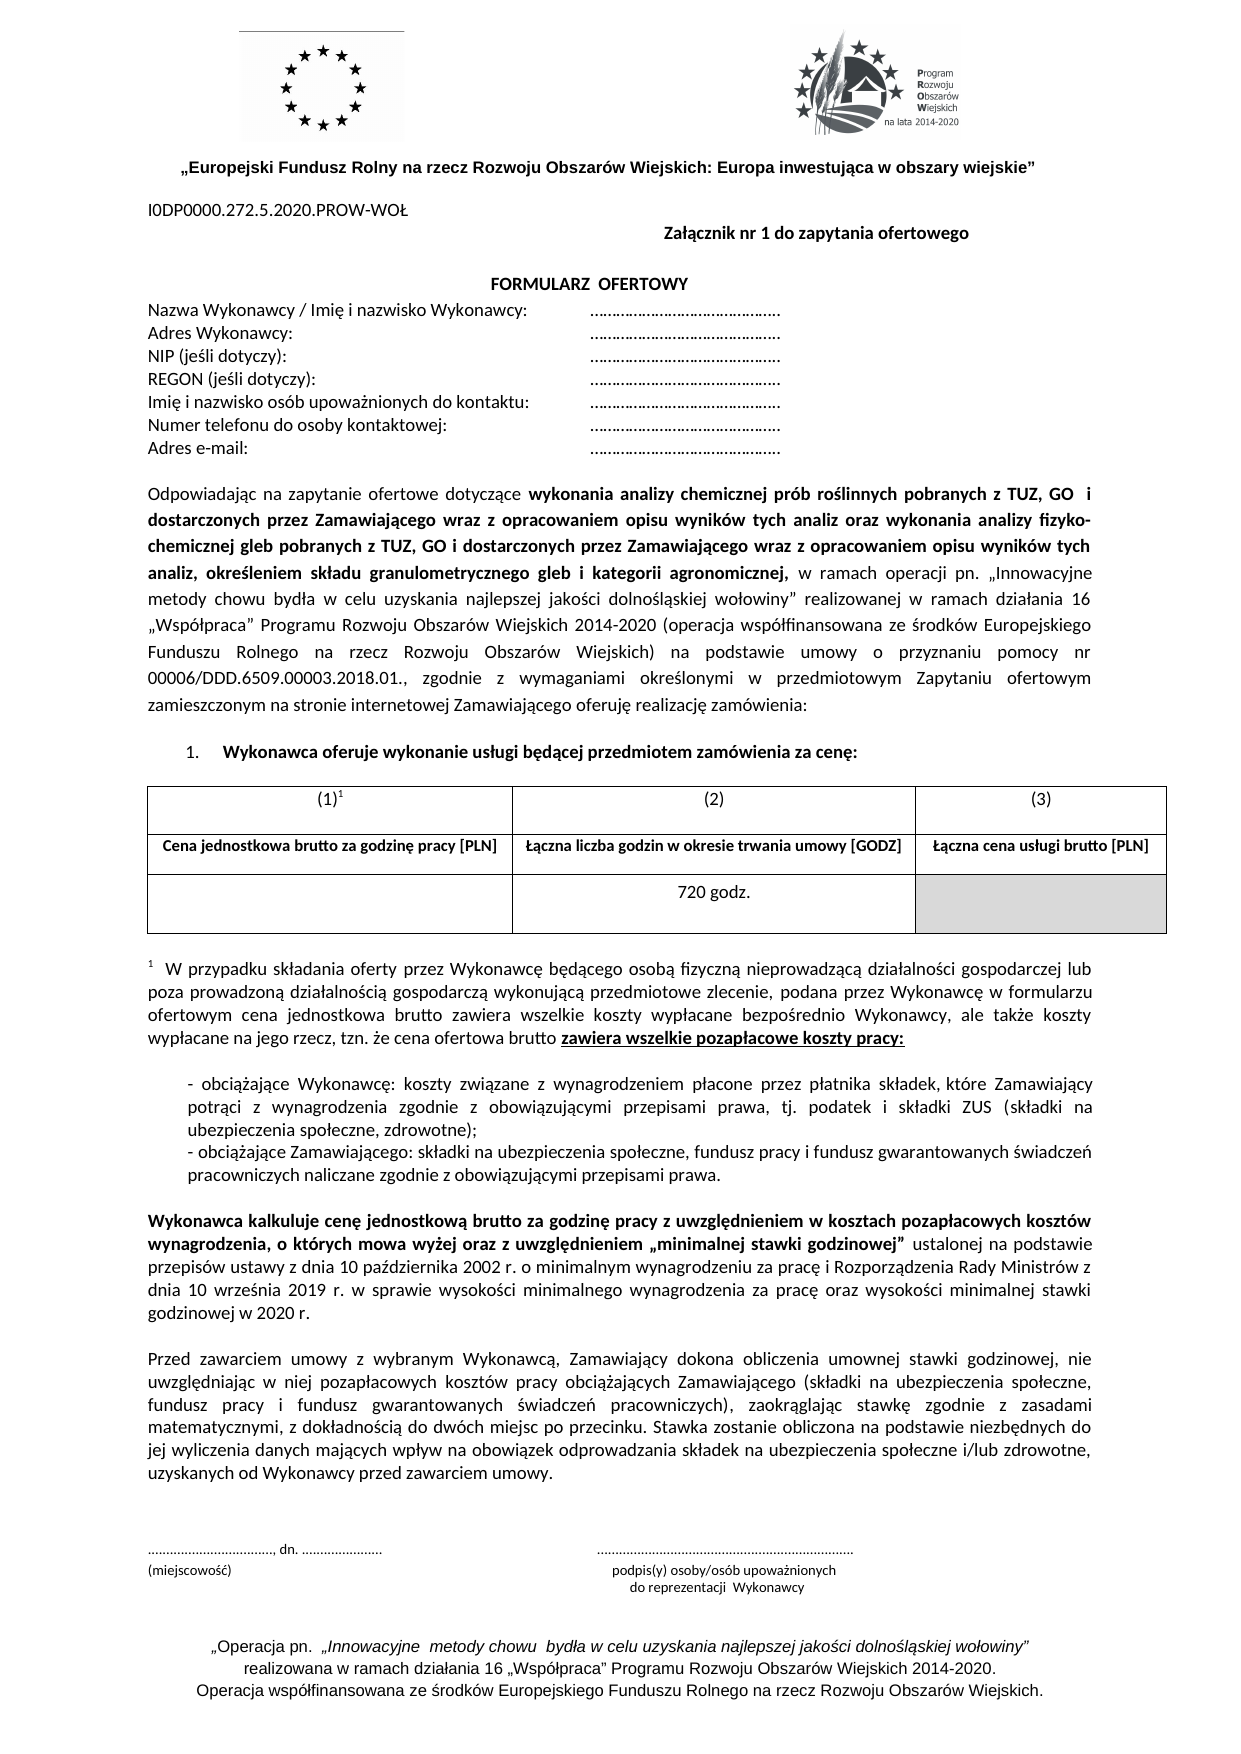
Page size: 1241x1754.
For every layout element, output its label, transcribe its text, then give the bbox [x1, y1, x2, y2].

table_cell 720 godz. [513, 875, 915, 933]
text Wykonawca kalkuluje cenę jednostkową brutto za godzinę pracy z uwzględnieniem w kosztach pozapłacowych kosztów wynagrodzenia, o których mowa wyżej oraz z uwzględnieniem „minimalnej stawki godzinowej” ustalonej na podstawie przepisów ustawy z dnia 10 października 2002 r. o minimalnym wynagrodzeniu za pracę i Rozporządzenia Rady Ministrów z dnia 10 września 2019 r. w sprawie wysokości minimalnego wynagrodzenia za pracę oraz wysokości minimalnej stawki godzinowej w 2020 r. [148, 1209, 1093, 1324]
text - obciążające Zamawiającego: składki na ubezpieczenia społeczne, fundusz pracy i fundusz gwarantowanych świadczeń pracowniczych naliczane zgodnie z obowiązującymi przepisami prawa. [187, 1141, 1093, 1186]
text Odpowiadając na zapytanie ofertowe dotyczące wykonania analizy chemicznej prób roślinnych pobranych z TUZ, GO i dostarczonych przez Zamawiającego wraz z opracowaniem opisu wyników tych analiz oraz wykonania analizy fizyko-chemicznej gleb pobranych z TUZ, GO i dostarczonych przez Zamawiającego wraz z opracowaniem opisu wyników tych analiz, określeniem składu granulometrycznego gleb i kategorii agronomicznej, w ramach operacji pn. „Innowacyjne metody chowu bydła w celu uzyskania najlepszej jakości dolnośląskiej wołowiny” realizowanej w ramach działania 16 „Współpraca” Programu Rozwoju Obszarów Wiejskich 2014-2020 (operacja współfinansowana ze środków Europejskiego Funduszu Rolnego na rzecz Rozwoju Obszarów Wiejskich) na podstawie umowy o przyznaniu pomocy nr 00006/DDD.6509.00003.2018.01., zgodnie z wymaganiami określonymi w przedmiotowym Zapytaniu ofertowym zamieszczonym na stronie internetowej Zamawiającego oferuję realizację zamówienia: [148, 482, 1093, 716]
text .................................., dn. ...................... ...................................................................... [148, 1540, 1093, 1558]
text FORMULARZ OFERTOWY [148, 272, 1031, 295]
picture [789, 24, 962, 140]
text REGON (jeśli dotyczy): …………………………………….. [148, 367, 1093, 390]
text I0DP0000.272.5.2020.PROW-WOŁ [148, 198, 1093, 221]
list Wykonawca oferuje wykonanie usługi będącej przedmiotem zamówienia za cenę: [185, 740, 1093, 763]
text Załącznik nr 1 do zapytania ofertowego [148, 221, 1060, 244]
text Przed zawarciem umowy z wybranym Wykonawcą, Zamawiający dokona obliczenia umownej stawki godzinowej, nie uwzględniając w niej pozapłacowych kosztów pracy obciążających Zamawiającego (składki na ubezpieczenia społeczne, fundusz pracy i fundusz gwarantowanych świadczeń pracowniczych), zaokrąglając stawkę zgodnie z zasadami matematycznymi, z dokładnością do dwóch miejsc po przecinku. Stawka zostanie obliczona na podstawie niezbędnych do jej wyliczenia danych mających wpływ na obowiązek odprowadzania składek na ubezpieczenia społeczne i/lub zdrowotne, uzyskanych od Wykonawcy przed zawarciem umowy. [148, 1347, 1093, 1484]
text Imię i nazwisko osób upoważnionych do kontaktu: …………………………………….. [148, 390, 1093, 413]
text (miejscowość) podpis(y) osoby/osób upoważnionych [148, 1561, 1046, 1579]
table_header (1)1 [148, 787, 512, 834]
text Adres e-mail: …………………………………….. [148, 436, 1093, 459]
text NIP (jeśli dotyczy): …………………………………….. [148, 344, 1093, 367]
text Numer telefonu do osoby kontaktowej: …………………………………….. [148, 413, 1093, 436]
text - obciążające Wykonawcę: koszty związane z wynagrodzeniem płacone przez płatnika składek, które Zamawiający potrąci z wynagrodzenia zgodnie z obowiązującymi przepisami prawa, tj. podatek i składki ZUS (składki na ubezpieczenia społeczne, zdrowotne); [187, 1072, 1093, 1141]
text Nazwa Wykonawcy / Imię i nazwisko Wykonawcy: …………………………………….. [148, 298, 1093, 321]
table_cell Łączna cena usługi brutto [PLN] [916, 835, 1166, 874]
table_cell Łączna liczba godzin w okresie trwania umowy [GODZ] [513, 835, 915, 874]
text Adres Wykonawcy: …………………………………….. [148, 321, 1093, 344]
picture [238, 31, 405, 142]
table_cell Cena jednostkowa brutto za godzinę pracy [PLN] [148, 835, 512, 874]
text do reprezentacji Wykonawcy [148, 1579, 1046, 1596]
table_header (2) [513, 787, 915, 834]
text 1 W przypadku składania oferty przez Wykonawcę będącego osobą fizyczną nieprowadzącą działalności gospodarczej lub poza prowadzoną działalnością gospodarczą wykonującą przedmiotowe zlecenie, podana przez Wykonawcę w formularzu ofertowym cena jednostkowa brutto zawiera wszelkie koszty wypłacane bezpośrednio Wykonawcy, ale także koszty wypłacane na jego rzecz, tzn. że cena ofertowa brutto zawiera wszelkie pozapłacowe koszty pracy: [148, 957, 1093, 1049]
table_cell [148, 875, 512, 933]
table_cell [916, 875, 1166, 933]
table_header (3) [916, 787, 1166, 834]
